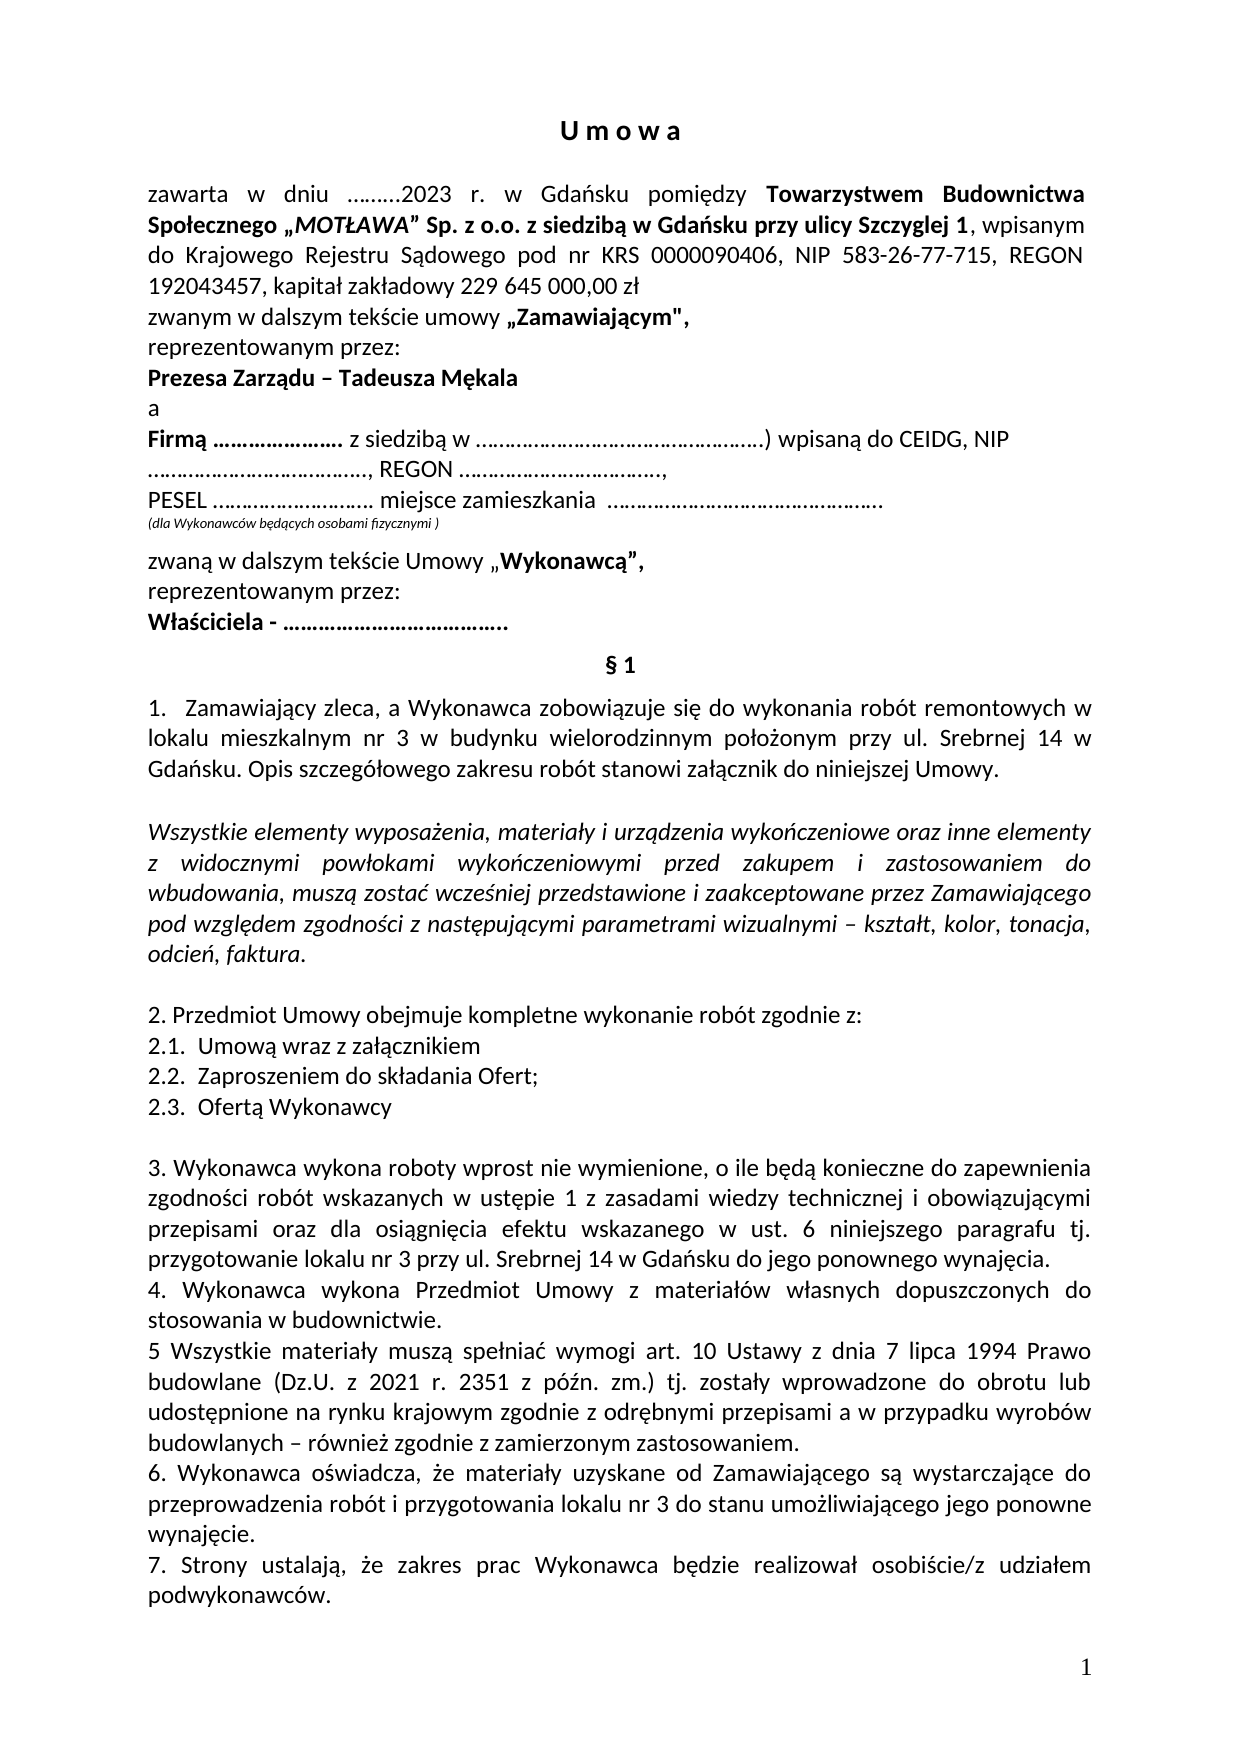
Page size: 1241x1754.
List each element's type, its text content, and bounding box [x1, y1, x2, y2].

text 4. Wykonawca wykona Przedmiot Umowy z materiałów własnych dopuszczonych do stosowania w budownictwie. [148, 1274, 1093, 1335]
text Prezesa Zarządu – Tadeusza Mękala [148, 362, 1085, 392]
text (dla Wykonawców będących osobami fizycznymi ) [148, 514, 1085, 545]
list Ofertą Wykonawcy [148, 1091, 1093, 1122]
text a [148, 392, 1104, 423]
text Wszystkie elementy wyposażenia, materiały i urządzenia wykończeniowe oraz inne elementy z widocznymi powłokami wykończeniowymi przed zakupem i zastosowaniem do wbudowania, muszą zostać wcześniej przedstawione i zaakceptowane przez Zamawiającego pod względem zgodności z następującymi parametrami wizualnymi – kształt, kolor, tonacja, odcień, faktura. [148, 816, 1093, 969]
text Firmą …………………. z siedzibą w …………………………………………..) wpisaną do CEIDG, NIP ……………………………….., REGON …………………………….., [148, 423, 1085, 484]
text Właściciela - ……………………………….. [148, 606, 1085, 636]
text 6. Wykonawca oświadcza, że materiały uzyskane od Zamawiającego są wystarczające do przeprowadzenia robót i przygotowania lokalu nr 3 do stanu umożliwiającego jego ponowne wynajęcie. [148, 1457, 1093, 1549]
list Zamawiający zleca, a Wykonawca zobowiązuje się do wykonania robót remontowych w lokalu mieszkalnym nr 3 w budynku wielorodzinnym położonym przy ul. Srebrnej 14 w Gdańsku. Opis szczegółowego zakresu robót stanowi załącznik do niniejszej Umowy. [148, 692, 1093, 783]
text U m o w a [148, 112, 1093, 148]
text reprezentowanym przez: [148, 575, 1085, 606]
text zawarta w dniu ……...2023 r. w Gdańsku pomiędzy Towarzystwem Budownictwa Społecznego „MOTŁAWA” Sp. z o.o. z siedzibą w Gdańsku przy ulicy Szczyglej 1, wpisanym do Krajowego Rejestru Sądowego pod nr KRS 0000090406, NIP 583-26-77-715, REGON 192043457, kapitał zakładowy 229 645 000,00 zł [148, 178, 1085, 301]
text 2. Przedmiot Umowy obejmuje kompletne wykonanie robót zgodnie z: [148, 999, 1093, 1030]
list Umową wraz z załącznikiem [148, 1030, 1093, 1061]
text PESEL ………………………. miejsce zamieszkania ………………………………………… [148, 484, 1085, 514]
text reprezentowanym przez: [148, 331, 1085, 362]
list Zaproszeniem do składania Ofert; [148, 1061, 1093, 1091]
text 7. Strony ustalają, że zakres prac Wykonawca będzie realizował osobiście/z udziałem podwykonawców. [148, 1549, 1093, 1610]
text zwaną w dalszym tekście Umowy „Wykonawcą”, [148, 545, 1085, 575]
list 5 Wszystkie materiały muszą spełniać wymogi art. 10 Ustawy z dnia 7 lipca 1994 Prawo budowlane (Dz.U. z 2021 r. 2351 z późn. zm.) tj. zostały wprowadzone do obrotu lub udostępnione na rynku krajowym zgodnie z odrębnymi przepisami a w przypadku wyrobów budowlanych – również zgodnie z zamierzonym zastosowaniem. [148, 1335, 1093, 1457]
text zwanym w dalszym tekście umowy „Zamawiającym", [148, 301, 1085, 331]
text § 1 [148, 649, 1093, 679]
list 3. Wykonawca wykona roboty wprost nie wymienione, o ile będą konieczne do zapewnienia zgodności robót wskazanych w ustępie 1 z zasadami wiedzy technicznej i obowiązującymi przepisami oraz dla osiągnięcia efektu wskazanego w ust. 6 niniejszego paragrafu tj. przygotowanie lokalu nr 3 przy ul. Srebrnej 14 w Gdańsku do jego ponownego wynajęcia. [148, 1152, 1093, 1274]
